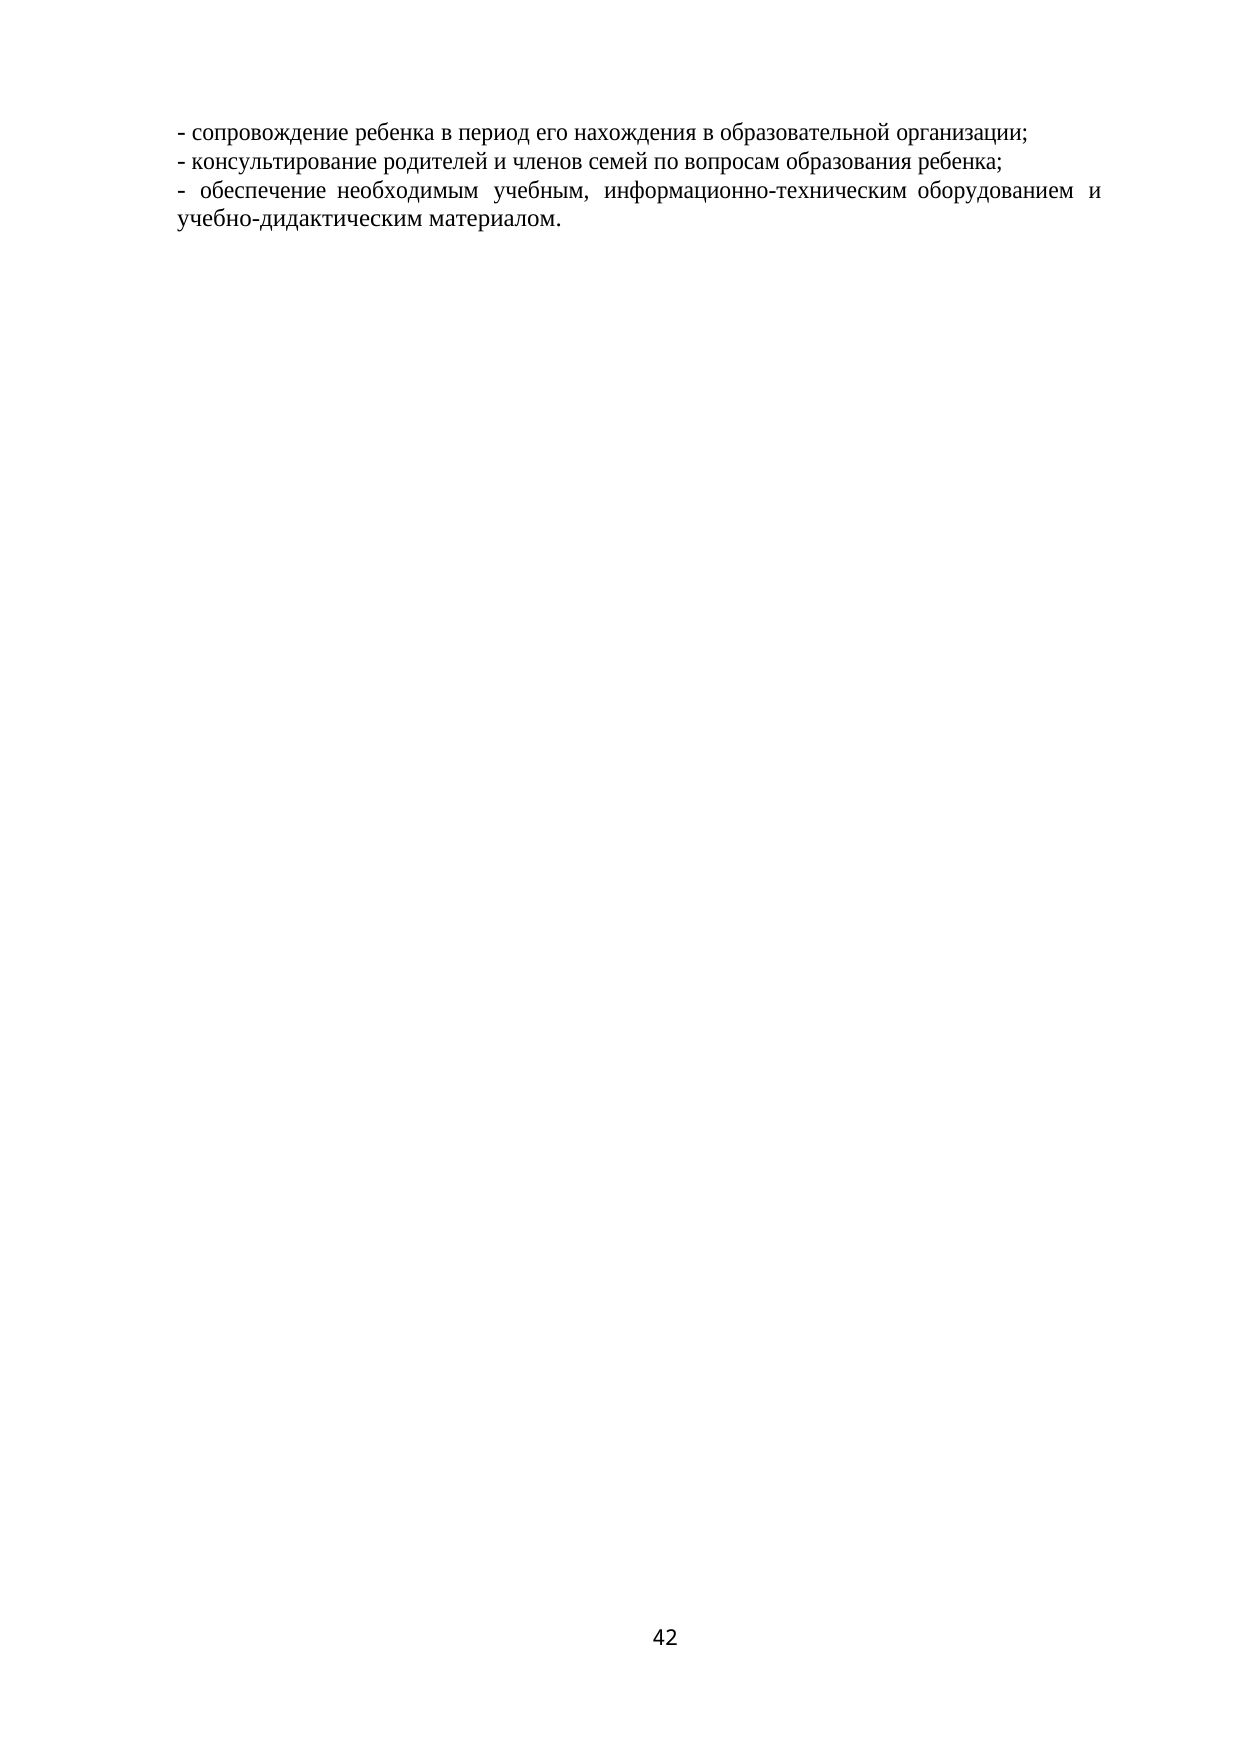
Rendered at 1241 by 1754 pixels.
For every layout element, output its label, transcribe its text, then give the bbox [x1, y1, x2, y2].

list сопровождение ребенка в период его нахождения в образовательной организации; [177, 117, 1173, 146]
list обеспечение необходимым учебным, информационно-техническим оборудованием и учебно-дидактическим материалом. [177, 176, 1149, 232]
list консультирование родителей и членов семей по вопросам образования ребенка; [177, 146, 1173, 175]
